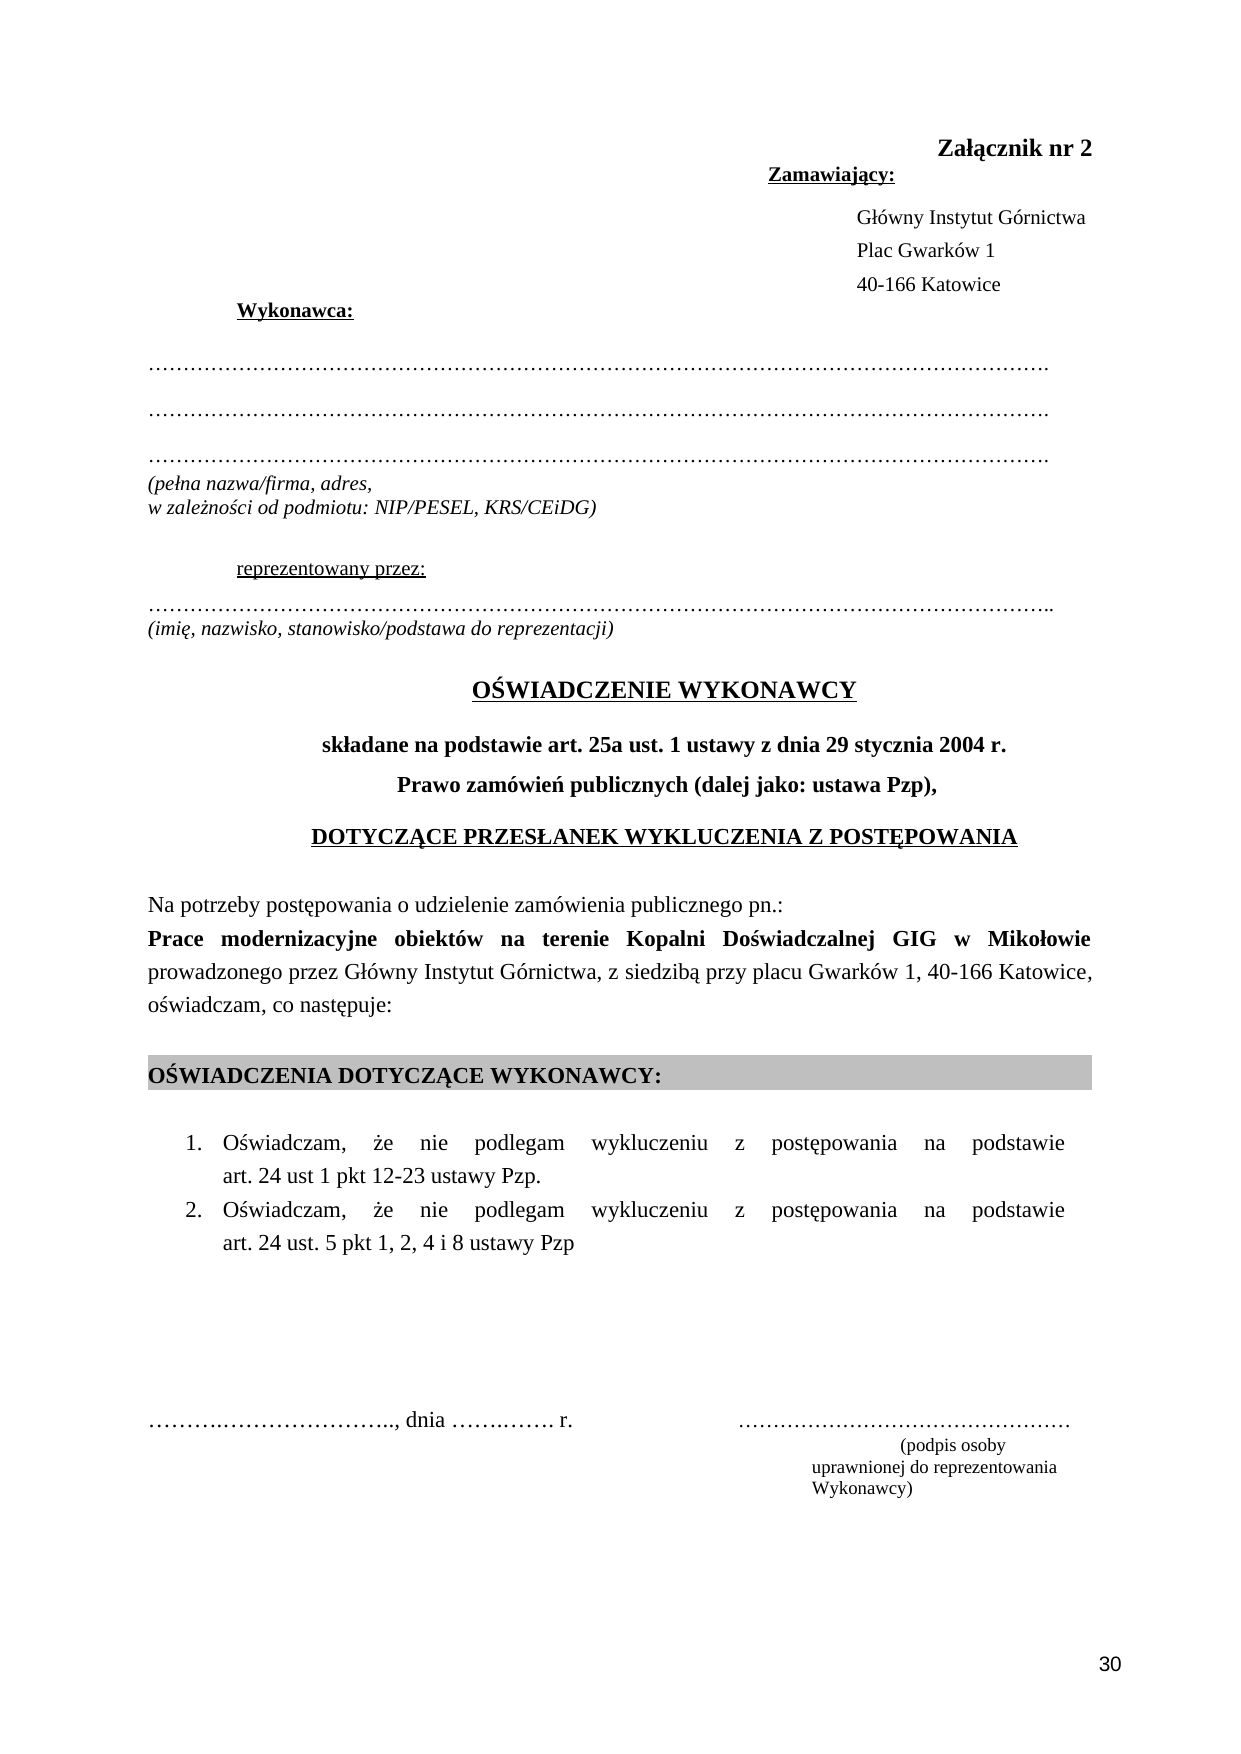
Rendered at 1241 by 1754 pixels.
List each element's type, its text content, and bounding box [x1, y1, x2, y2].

text ……….………………….., dnia …….……. r. ………………………………………… [148, 1399, 1092, 1434]
text …………………………………………………………………………………………………………………. [148, 379, 1092, 425]
text (pełna nazwa/firma, adres, [148, 471, 1092, 495]
subtitle Załącznik nr 2 [148, 133, 1092, 162]
text Zamawiający: [694, 162, 1092, 186]
text reprezentowany przez: [148, 555, 1092, 579]
text Główny Instytut Górnictwa [768, 198, 1092, 231]
text 40-166 Katowice [768, 264, 1092, 298]
text Plac Gwarków 1 [768, 231, 1092, 264]
text …………………………………………………………………………………………………………………. [148, 334, 1092, 379]
text Na potrzeby postępowania o udzielenie zamówienia publicznego pn.: [148, 886, 1092, 919]
text …………………………………………………………………………………………………………………. [148, 425, 1092, 471]
text OŚWIADCZENIA DOTYCZĄCE WYKONAWCY: [148, 1055, 1092, 1090]
text Wykonawca: [148, 298, 1092, 322]
text (podpis osoby uprawnionej do reprezentowania Wykonawcy) [812, 1434, 1092, 1499]
list Oświadczam, że nie podlegam wykluczeniu z postępowania na podstawie art. 24 ust. 5 pkt 1, 2, 4 i 8 ustawy Pzp [185, 1190, 1092, 1257]
text ………………………………………………………………………………………………………………….. [148, 591, 1092, 616]
text Prawo zamówień publicznych (dalej jako: ustawa Pzp), [148, 771, 1092, 797]
text OŚWIADCZENIE WYKONAWCY [148, 676, 1092, 704]
text składane na podstawie art. 25a ust. 1 ustawy z dnia 29 stycznia 2004 r. [148, 731, 1092, 758]
text w zależności od podmiotu: NIP/PESEL, KRS/CEiDG) [148, 495, 1092, 519]
list Oświadczam, że nie podlegam wykluczeniu z postępowania na podstawie art. 24 ust 1 pkt 12-23 ustawy Pzp. [185, 1124, 1092, 1190]
text Prace modernizacyjne obiektów na terenie Kopalni Doświadczalnej GIG w Mikołowie prowadzonego przez Główny Instytut Górnictwa, z siedzibą przy placu Gwarków 1, 40-166 Katowice, oświadczam, co następuje: [148, 919, 1092, 1019]
text DOTYCZĄCE PRZESŁANEK WYKLUCZENIA Z POSTĘPOWANIA [148, 823, 1092, 849]
text (imię, nazwisko, stanowisko/podstawa do reprezentacji) [148, 616, 1092, 639]
